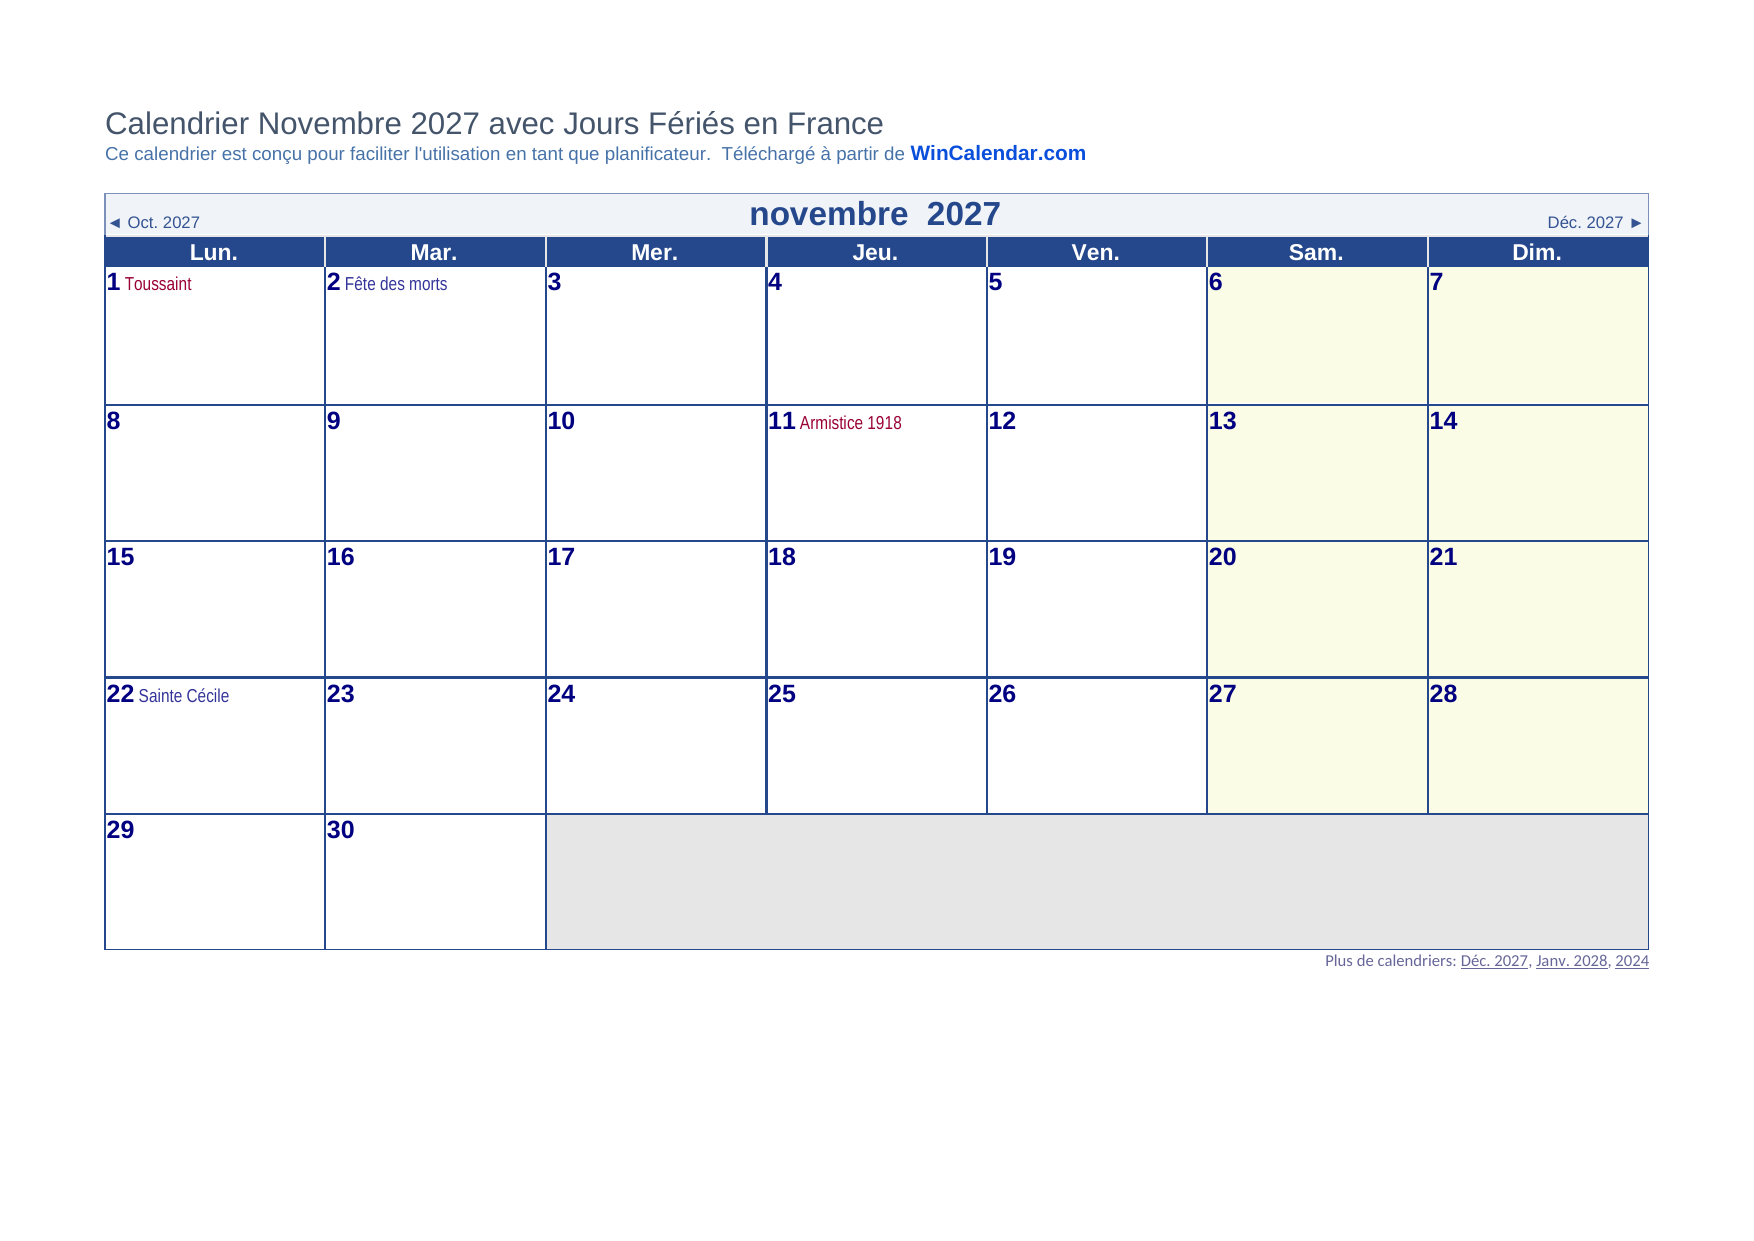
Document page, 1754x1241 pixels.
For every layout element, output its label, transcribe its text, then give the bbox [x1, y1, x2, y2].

table_cell [547, 815, 1648, 949]
table_cell 26 [988, 679, 1206, 813]
table_cell Dim. [1429, 237, 1648, 267]
table_cell 6 [1208, 267, 1427, 403]
table_cell 22 Sainte Cécile [106, 679, 324, 813]
table_cell 24 [547, 679, 765, 813]
table_cell 19 [988, 542, 1206, 676]
table_cell 10 [547, 406, 765, 540]
table_cell 3 [547, 267, 765, 403]
table_cell 7 [1429, 267, 1648, 403]
text Calendrier Novembre 2027 avec Jours Fériés en France Ce calendrier est conçu pour faciliter l'utilisation en tant que planificateur. Téléchargé à partir de WinCalendar.com [105, 105, 1649, 193]
table_cell Sam. [1208, 237, 1427, 267]
table_cell 14 [1429, 406, 1648, 540]
table_cell 8 [106, 406, 324, 540]
table_cell Mar. [326, 237, 545, 267]
table_cell 9 [326, 406, 545, 540]
table_cell 25 [768, 679, 986, 813]
table_cell 2 Fête des morts [326, 267, 545, 403]
text Plus de calendriers: Déc. 2027, Janv. 2028, 2024 [105, 950, 1649, 971]
table_cell 5 [988, 267, 1206, 403]
table_cell 15 [106, 542, 324, 676]
table_cell Ven. [988, 237, 1206, 267]
table_cell Jeu. [768, 237, 986, 267]
table_cell 30 [326, 815, 545, 949]
table_cell Mer. [547, 237, 765, 267]
table_cell 16 [326, 542, 545, 676]
table_cell 27 [1208, 679, 1427, 813]
table_header ◄ Oct. 2027 [106, 194, 325, 234]
table_cell 21 [1429, 542, 1648, 676]
table_header novembre 2027 [325, 194, 1428, 234]
table_cell 4 [768, 267, 986, 403]
table_cell 18 [768, 542, 986, 676]
table_cell 12 [988, 406, 1206, 540]
table_cell 28 [1429, 679, 1648, 813]
table_cell 13 [1208, 406, 1427, 540]
table_cell 11 Armistice 1918 [768, 406, 986, 540]
table_cell 17 [547, 542, 765, 676]
table_header Déc. 2027 ► [1428, 194, 1648, 234]
table_cell 1 Toussaint [106, 267, 324, 403]
table_cell Lun. [106, 237, 324, 267]
table_cell 29 [106, 815, 324, 949]
table_cell 20 [1208, 542, 1427, 676]
table_cell 23 [326, 679, 545, 813]
